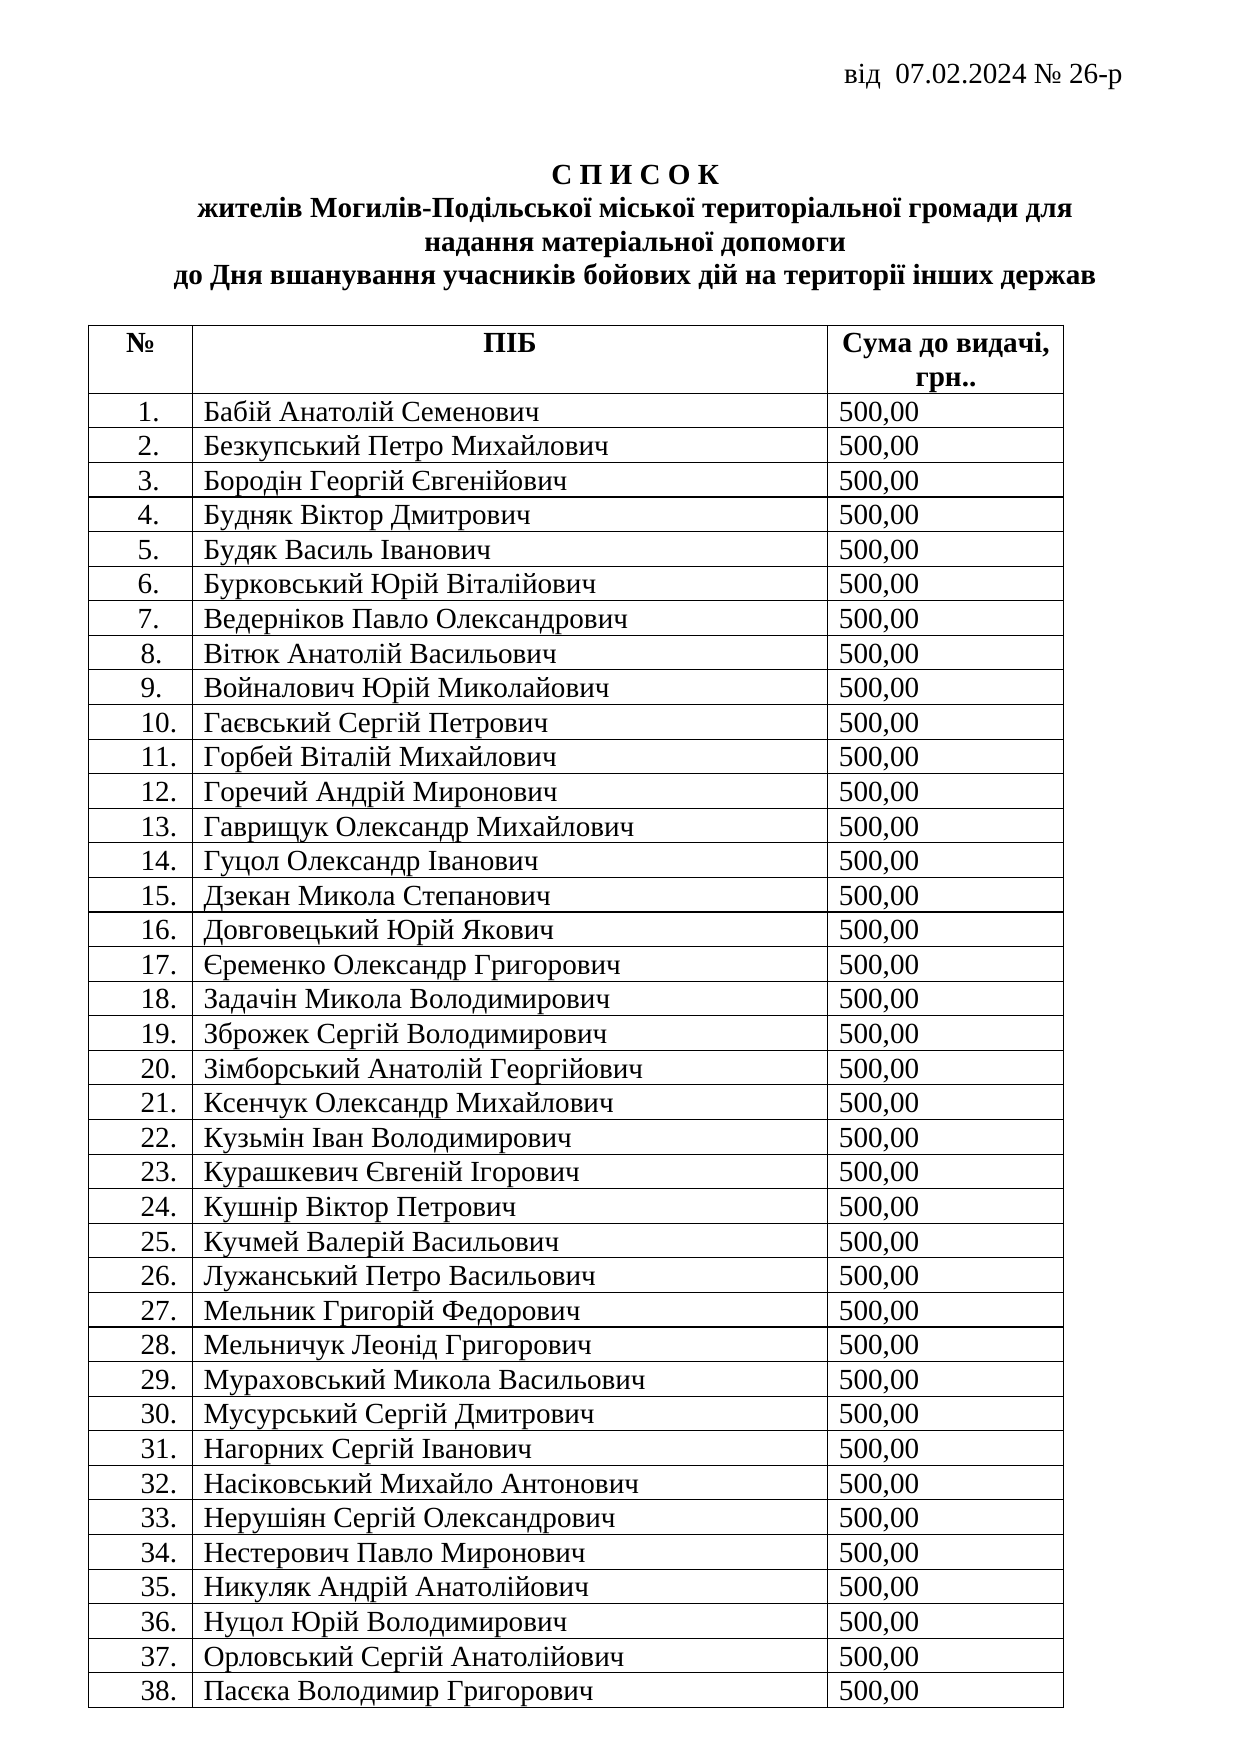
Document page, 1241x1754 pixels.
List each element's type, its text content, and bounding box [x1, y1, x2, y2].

table_cell [89, 1155, 192, 1188]
table_cell Лужанський Петро Васильович [193, 1258, 827, 1292]
table_cell [89, 1673, 192, 1707]
table_cell [89, 1224, 192, 1257]
table_cell [89, 601, 192, 635]
table_cell [89, 636, 192, 669]
table_cell Нуцол Юрій Володимирович [193, 1604, 827, 1638]
table_cell [89, 532, 192, 566]
table_cell [89, 1328, 192, 1361]
table_cell 500,00 [828, 463, 1063, 496]
table_cell 500,00 [828, 1397, 1063, 1430]
table_cell Никуляк Андрій Анатолійович [193, 1570, 827, 1603]
table_cell [89, 1466, 192, 1499]
table_cell 500,00 [828, 1570, 1063, 1603]
table_cell 500,00 [828, 1673, 1063, 1707]
table_cell 500,00 [828, 1224, 1063, 1257]
table_cell [89, 498, 192, 531]
table_cell 500,00 [828, 1120, 1063, 1153]
table_cell [89, 670, 192, 704]
table_cell Нагорних Сергій Іванович [193, 1431, 827, 1465]
table_cell [89, 1604, 192, 1638]
table_cell 500,00 [828, 1016, 1063, 1050]
table_cell [89, 947, 192, 981]
table_cell [89, 428, 192, 462]
table_cell [89, 1258, 192, 1292]
table_cell 500,00 [828, 1051, 1063, 1084]
table_header ПІБ [193, 326, 827, 393]
table_cell [89, 1570, 192, 1603]
table_cell 500,00 [828, 636, 1063, 669]
table_cell 500,00 [828, 567, 1063, 600]
table_cell 500,00 [828, 1293, 1063, 1326]
table_cell Гуцол Олександр Іванович [193, 843, 827, 877]
table_cell Зімборський Анатолій Георгійович [193, 1051, 827, 1084]
table_cell 500,00 [828, 947, 1063, 981]
table_cell Нерушіян Сергій Олександрович [193, 1500, 827, 1534]
table_cell Насіковський Михайло Антонович [193, 1466, 827, 1499]
table_cell [89, 1500, 192, 1534]
table_cell 500,00 [828, 1328, 1063, 1361]
table_cell Вітюк Анатолій Васильович [193, 636, 827, 669]
table_header № [89, 326, 192, 393]
table_cell 500,00 [828, 1500, 1063, 1534]
table_cell 500,00 [828, 774, 1063, 808]
table_cell 500,00 [828, 740, 1063, 773]
table_cell [89, 1397, 192, 1430]
table_cell [89, 1051, 192, 1084]
table_cell [89, 774, 192, 808]
table_cell Курашкевич Євгеній Ігорович [193, 1155, 827, 1188]
table_cell Горбей Віталій Михайлович [193, 740, 827, 773]
table_cell Безкупський Петро Михайлович [193, 428, 827, 462]
table_cell [89, 705, 192, 738]
table_cell 500,00 [828, 428, 1063, 462]
table_cell [89, 567, 192, 600]
table_cell 500,00 [828, 913, 1063, 946]
text жителів Могилів-Подільської міської територіальної громади для надання матеріальної допомоги [148, 190, 1122, 257]
text від 07.02.2024 № 26-р [148, 56, 1122, 90]
table_cell 500,00 [828, 1604, 1063, 1638]
table_cell [89, 1189, 192, 1223]
table_cell Мусурський Сергій Дмитрович [193, 1397, 827, 1430]
table_cell 500,00 [828, 601, 1063, 635]
table_cell Будняк Віктор Дмитрович [193, 498, 827, 531]
table_cell 500,00 [828, 394, 1063, 427]
table_cell 500,00 [828, 705, 1063, 738]
table_cell [89, 1085, 192, 1119]
table_header Сума до видачі, грн.. [828, 326, 1063, 393]
table_cell [89, 1293, 192, 1326]
table_cell [89, 878, 192, 911]
table_cell 500,00 [828, 1189, 1063, 1223]
table_cell Орловський Сергій Анатолійович [193, 1639, 827, 1672]
table_cell [89, 809, 192, 842]
table_cell [89, 1016, 192, 1050]
table_cell Бабій Анатолій Семенович [193, 394, 827, 427]
table_cell 500,00 [828, 1466, 1063, 1499]
table_cell Ведерніков Павло Олександрович [193, 601, 827, 635]
table_cell Зброжек Сергій Володимирович [193, 1016, 827, 1050]
table_cell [89, 913, 192, 946]
table_cell Єременко Олександр Григорович [193, 947, 827, 981]
table_cell [89, 463, 192, 496]
table_cell [89, 394, 192, 427]
table_cell [89, 740, 192, 773]
table_cell [89, 982, 192, 1015]
text С П И С О К [148, 157, 1122, 190]
table_cell Войналович Юрій Миколайович [193, 670, 827, 704]
table_cell Мураховський Микола Васильович [193, 1362, 827, 1396]
text до Дня вшанування учасників бойових дій на території інших держав [148, 257, 1122, 291]
table_cell Ксенчук Олександр Михайлович [193, 1085, 827, 1119]
table_cell [89, 1431, 192, 1465]
table_cell Бородін Георгій Євгенійович [193, 463, 827, 496]
table_cell [89, 1639, 192, 1672]
table_cell 500,00 [828, 1535, 1063, 1568]
table_cell 500,00 [828, 532, 1063, 566]
table_cell Бурковський Юрій Віталійович [193, 567, 827, 600]
table_cell Кучмей Валерій Васильович [193, 1224, 827, 1257]
table_cell Горечий Андрій Миронович [193, 774, 827, 808]
table_cell Кушнір Віктор Петрович [193, 1189, 827, 1223]
table_cell 500,00 [828, 1362, 1063, 1396]
table_cell Довговецький Юрій Якович [193, 913, 827, 946]
table_cell [89, 843, 192, 877]
table_cell Задачін Микола Володимирович [193, 982, 827, 1015]
table_cell 500,00 [828, 1431, 1063, 1465]
table_cell Кузьмін Іван Володимирович [193, 1120, 827, 1153]
table_cell Мельник Григорій Федорович [193, 1293, 827, 1326]
table_cell 500,00 [828, 1258, 1063, 1292]
table_cell 500,00 [828, 498, 1063, 531]
table_cell Будяк Василь Іванович [193, 532, 827, 566]
table_cell 500,00 [828, 982, 1063, 1015]
table_cell [89, 1535, 192, 1568]
table_cell 500,00 [828, 809, 1063, 842]
table_cell 500,00 [828, 1085, 1063, 1119]
table_cell Гаврищук Олександр Михайлович [193, 809, 827, 842]
table_cell 500,00 [828, 1639, 1063, 1672]
table_cell Гаєвський Сергій Петрович [193, 705, 827, 738]
table_cell Нестерович Павло Миронович [193, 1535, 827, 1568]
table_cell Мельничук Леонід Григорович [193, 1328, 827, 1361]
table_cell 500,00 [828, 1155, 1063, 1188]
table_cell 500,00 [828, 878, 1063, 911]
table_cell [89, 1120, 192, 1153]
table_cell [89, 1362, 192, 1396]
table_cell Пасєка Володимир Григорович [193, 1673, 827, 1707]
table_cell 500,00 [828, 843, 1063, 877]
table_cell 500,00 [828, 670, 1063, 704]
table_cell Дзекан Микола Степанович [193, 878, 827, 911]
